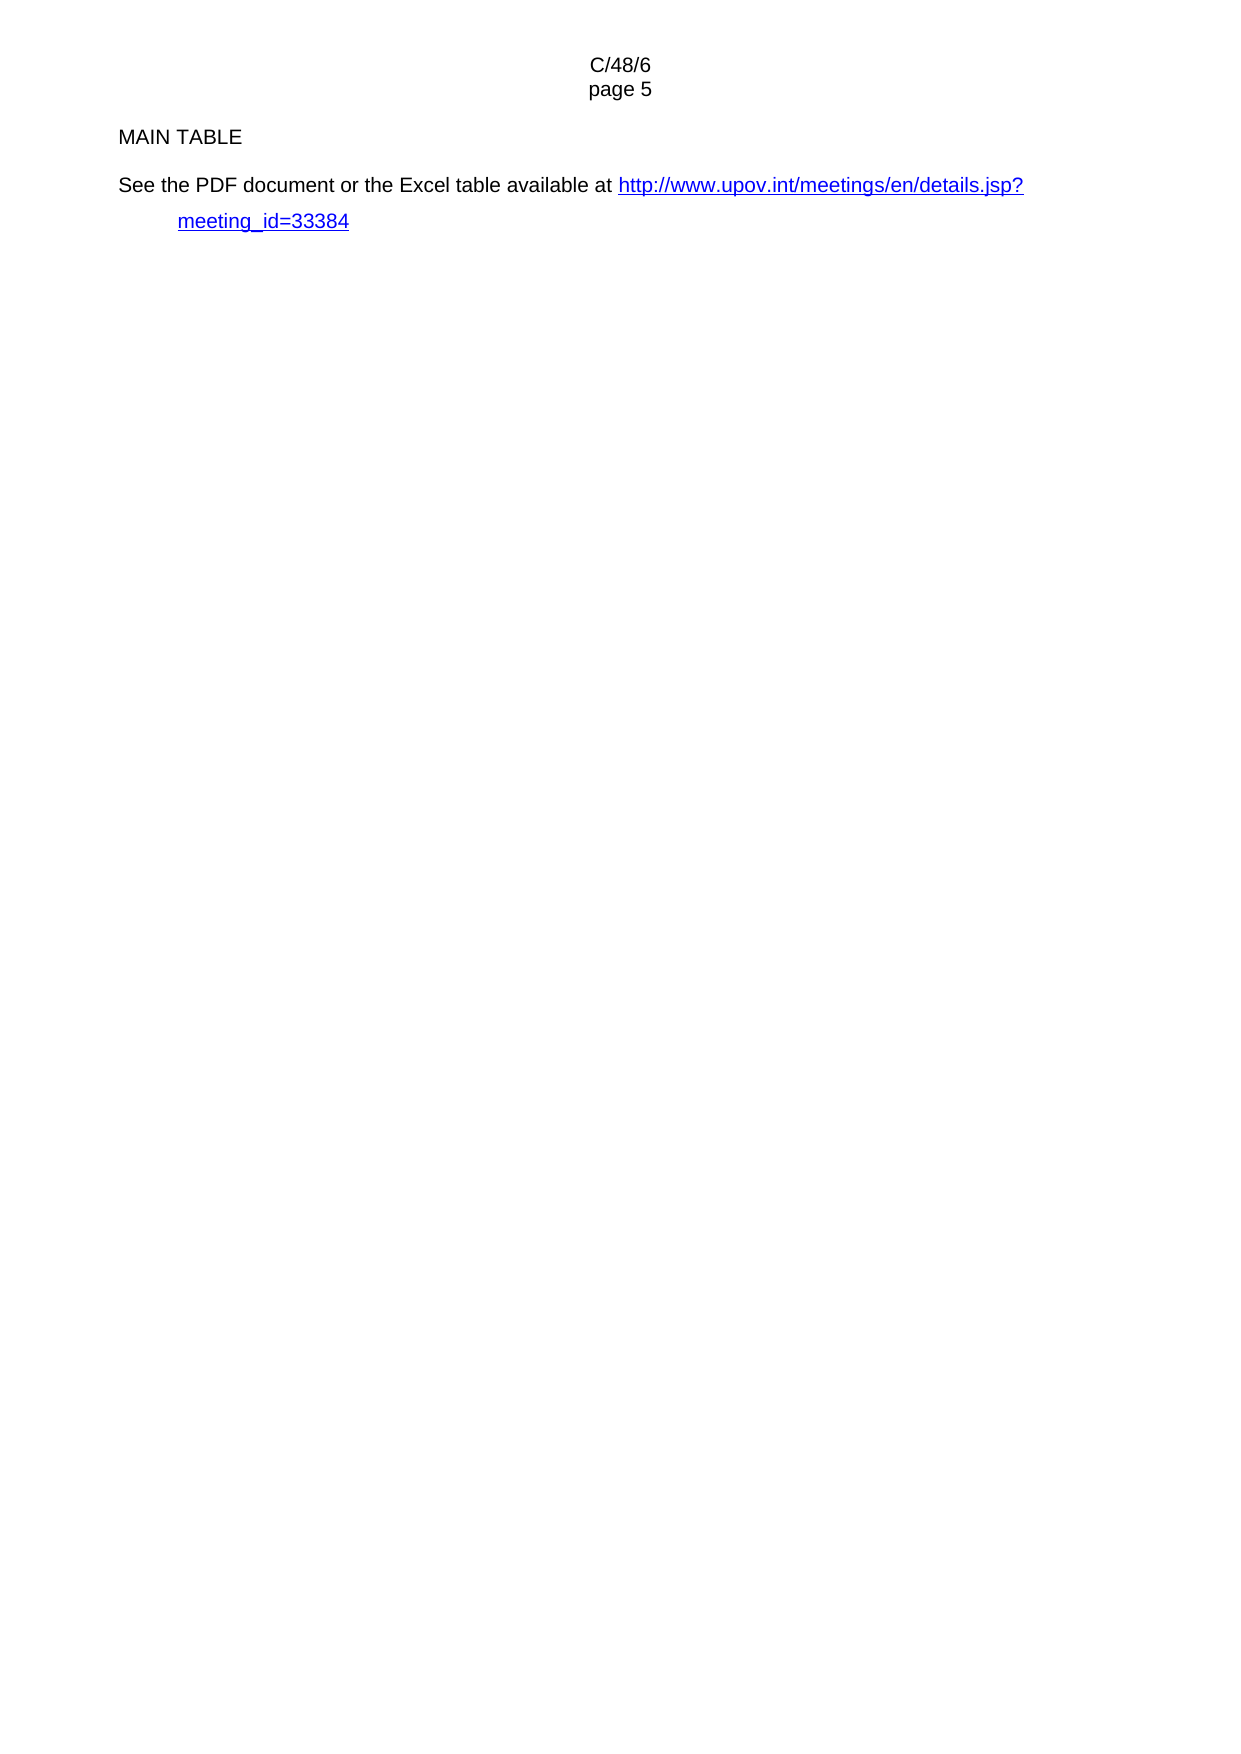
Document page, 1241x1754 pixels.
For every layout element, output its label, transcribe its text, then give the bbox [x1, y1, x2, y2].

subtitle MAIN TABLE [118, 125, 1122, 149]
text See the PDF document or the Excel table available at http://www.upov.int/meetings/en/details.jsp?meeting_id=33384 [118, 173, 1122, 233]
